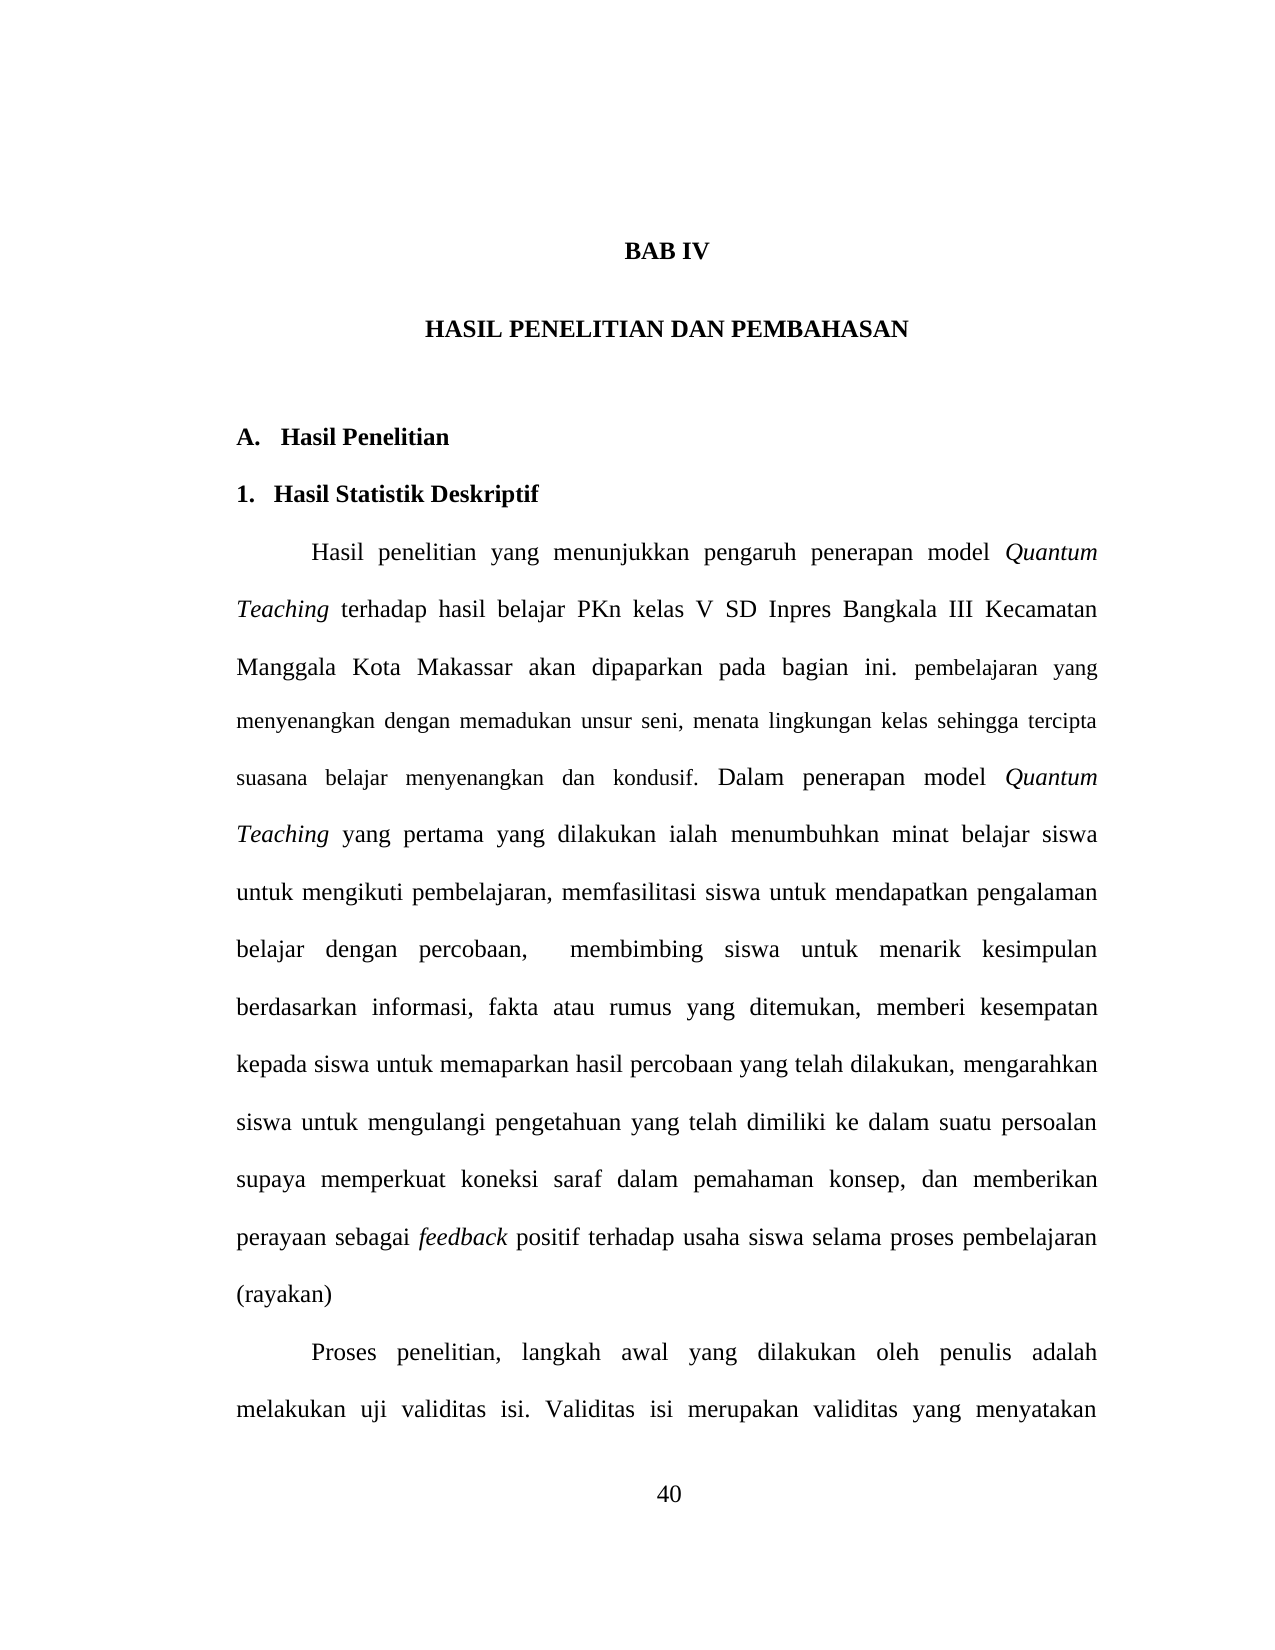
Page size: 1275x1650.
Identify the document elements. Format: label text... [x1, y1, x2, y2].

list Hasil Statistik Deskriptif [236, 479, 1098, 508]
text Hasil penelitian yang menunjukkan pengaruh penerapan model Quantum Teaching terhadap hasil belajar PKn kelas V SD Inpres Bangkala III Kecamatan Manggala Kota Makassar akan dipaparkan pada bagian ini. pembelajaran yang menyenangkan dengan memadukan unsur seni, menata lingkungan kelas sehingga tercipta suasana belajar menyenangkan dan kondusif. Dalam penerapan model Quantum Teaching yang pertama yang dilakukan ialah menumbuhkan minat belajar siswa untuk mengikuti pembelajaran, memfasilitasi siswa untuk mendapatkan pengalaman belajar dengan percobaan, membimbing siswa untuk menarik kesimpulan berdasarkan informasi, fakta atau rumus yang ditemukan, memberi kesempatan kepada siswa untuk memaparkan hasil percobaan yang telah dilakukan, mengarahkan siswa untuk mengulangi pengetahuan yang telah dimiliki ke dalam suatu persoalan supaya memperkuat koneksi saraf dalam pemahaman konsep, dan memberikan perayaan sebagai feedback positif terhadap usaha siswa selama proses pembelajaran (rayakan) [236, 537, 1098, 1308]
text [236, 1337, 1098, 1423]
text BAB IV [236, 236, 1098, 265]
list Hasil Penelitian [236, 422, 1098, 450]
text HASIL PENELITIAN DAN PEMBAHASAN [236, 314, 1098, 343]
